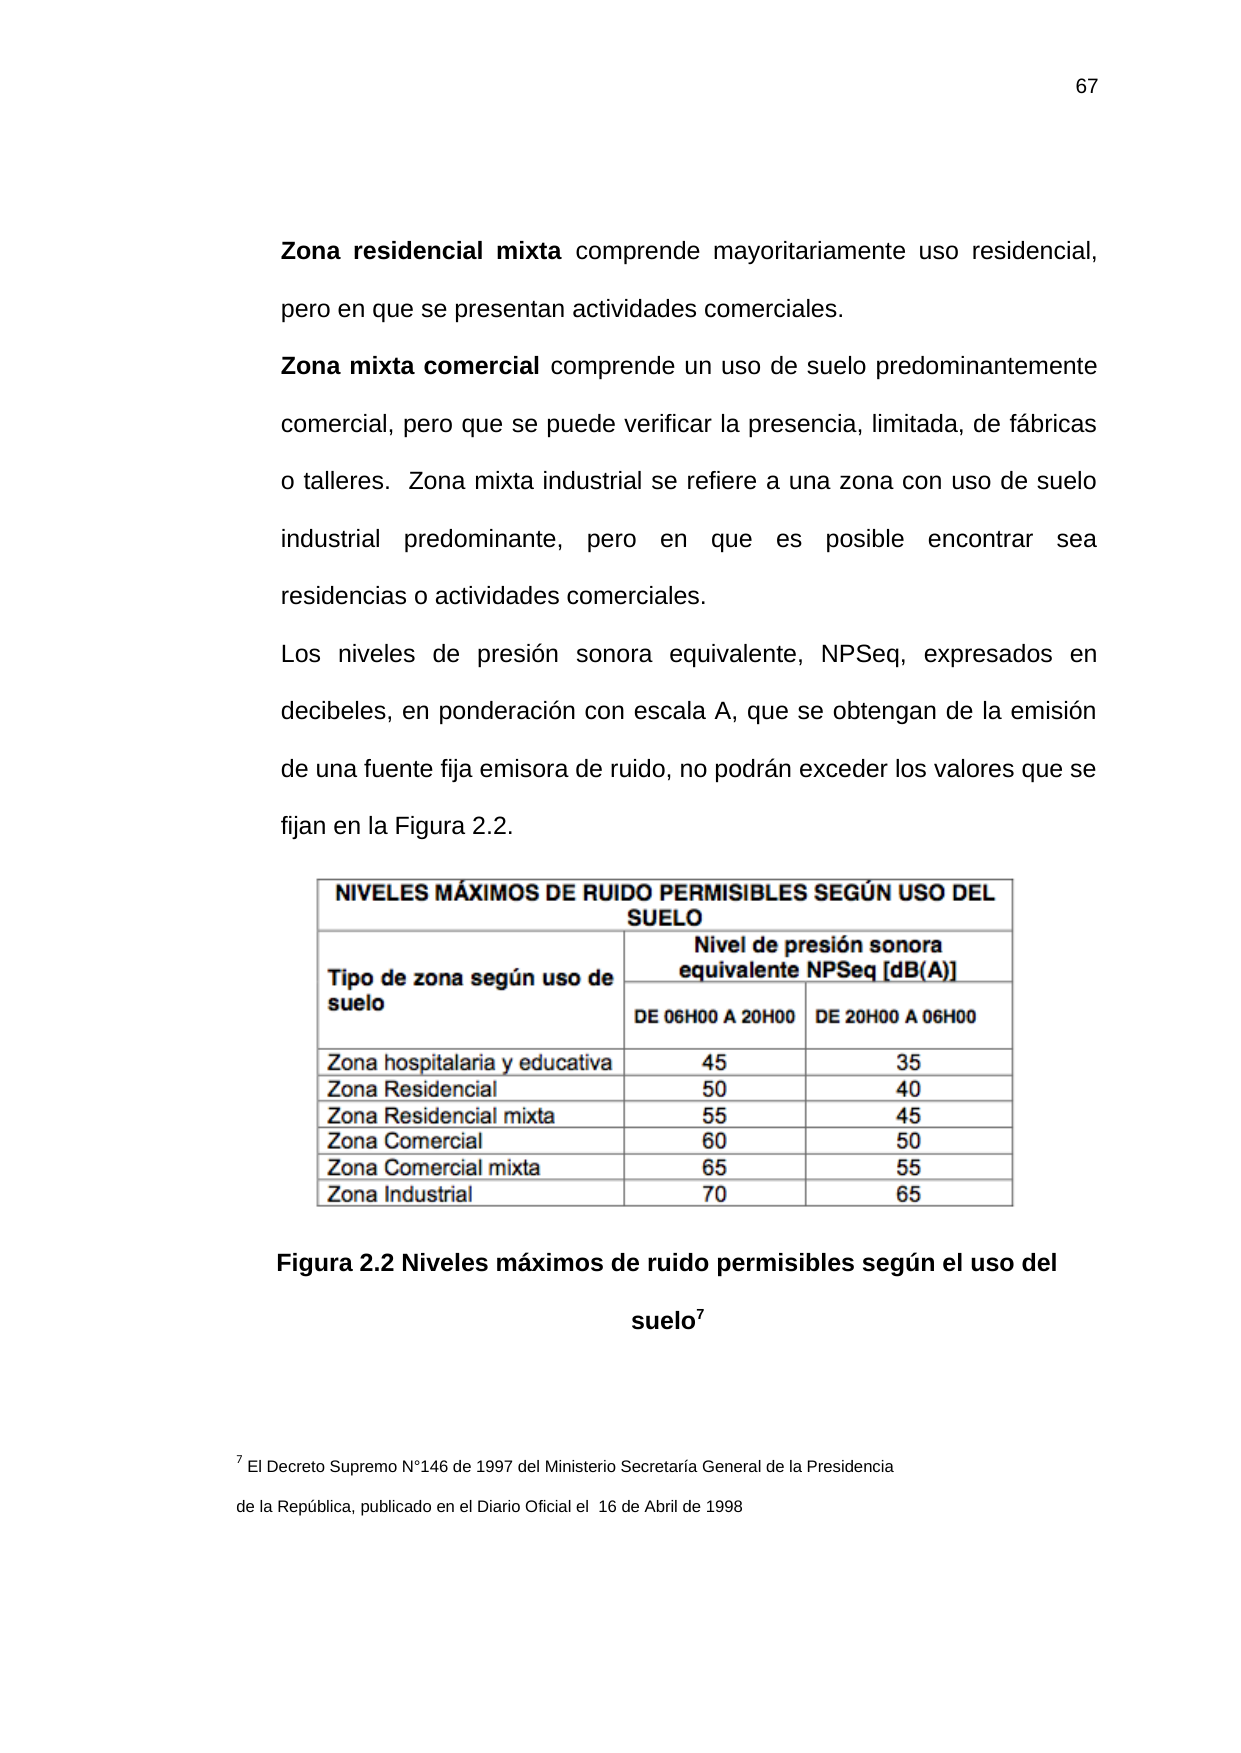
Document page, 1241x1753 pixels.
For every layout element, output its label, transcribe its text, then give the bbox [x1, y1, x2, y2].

text Figura 2.2 Niveles máximos de ruido permisibles según el uso del suelo [236, 1248, 1098, 1334]
text Zona mixta comercial comprende un uso de suelo predominantemente comercial, pero que se puede verificar la presencia, limitada, de fábricas o talleres. Zona mixta industrial se refiere a una zona con uso de suelo industrial predominante, pero en que es posible encontrar sea residencias o actividades comerciales. [281, 351, 1098, 610]
text Los niveles de presión sonora equivalente, NPSeq, expresados en decibeles, en ponderación con escala A, que se obtengan de la emisión de una fuente fija emisora de ruido, no podrán exceder los valores que se fijan en la Figura 2.2. [281, 639, 1098, 840]
text Zona residencial mixta comprende mayoritariamente uso residencial, pero en que se presentan actividades comerciales. [281, 236, 1098, 322]
picture [309, 868, 1026, 1221]
